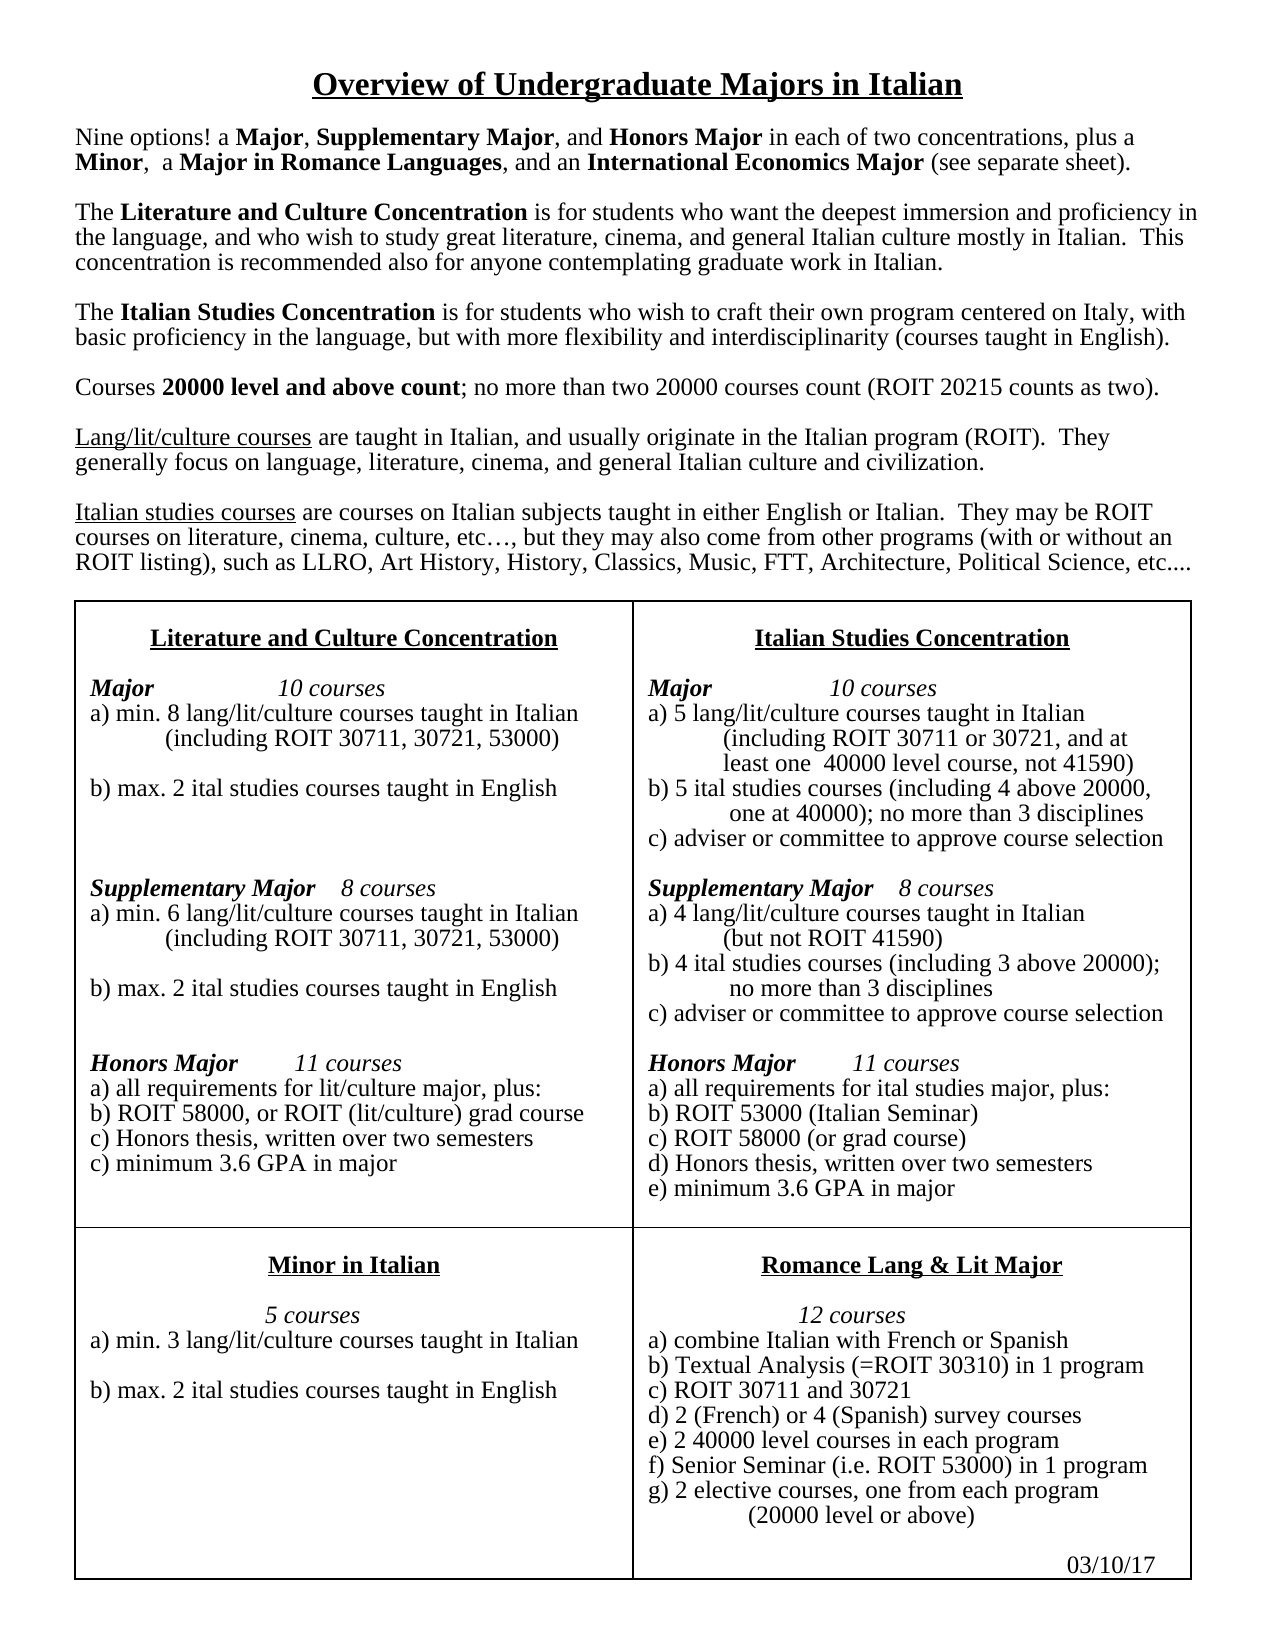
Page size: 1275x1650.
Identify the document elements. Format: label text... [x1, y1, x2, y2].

text Italian studies courses are courses on Italian subjects taught in either English or Italian. They may be ROIT courses on literature, cinema, culture, etc…, but they may also come from other programs (with or without an ROIT listing), such as LLRO, Art History, History, Classics, Music, FTT, Architecture, Political Science, etc.... [75, 500, 1200, 575]
text Courses 20000 level and above count; no more than two 20000 courses count (ROIT 20215 counts as two). [75, 375, 1200, 400]
text The Italian Studies Concentration is for students who wish to craft their own program centered on Italy, with basic proficiency in the language, but with more flexibility and interdisciplinarity (courses taught in English). [75, 300, 1200, 350]
text Nine options! a Major, Supplementary Major, and Honors Major in each of two concentrations, plus a Minor, a Major in Romance Languages, and an International Economics Major (see separate sheet). [75, 125, 1200, 175]
table_cell Romance Lang & Lit Major 12 courses a) combine Italian with French or Spanish b) Textual Analysis (=ROIT 30310) in 1 program c) ROIT 30711 and 30721 d) 2 (French) or 4 (Spanish) survey courses e) 2 40000 level courses in each program f) Senior Seminar (i.e. ROIT 53000) in 1 program g) 2 elective courses, one from each program (20000 level or above) 03/10/17 [634, 1228, 1190, 1578]
table_cell Minor in Italian 5 courses a) min. 3 lang/lit/culture courses taught in Italian b) max. 2 ital studies courses taught in English [76, 1228, 632, 1578]
text Overview of Undergraduate Majors in Italian [75, 75, 1200, 100]
table_header Literature and Culture Concentration Major 10 courses a) min. 8 lang/lit/culture courses taught in Italian (including ROIT 30711, 30721, 53000) b) max. 2 ital studies courses taught in English Supplementary Major 8 courses a) min. 6 lang/lit/culture courses taught in Italian (including ROIT 30711, 30721, 53000) b) max. 2 ital studies courses taught in English Honors Major 11 courses a) all requirements for lit/culture major, plus: b) ROIT 58000, or ROIT (lit/culture) grad course c) Honors thesis, written over two semesters c) minimum 3.6 GPA in major [76, 602, 632, 1227]
text The Literature and Culture Concentration is for students who want the deepest immersion and proficiency in the language, and who wish to study great literature, cinema, and general Italian culture mostly in Italian. This concentration is recommended also for anyone contemplating graduate work in Italian. [75, 200, 1200, 275]
text Lang/lit/culture courses are taught in Italian, and usually originate in the Italian program (ROIT). They generally focus on language, literature, cinema, and general Italian culture and civilization. [75, 425, 1200, 475]
table_header Italian Studies Concentration Major 10 courses a) 5 lang/lit/culture courses taught in Italian (including ROIT 30711 or 30721, and at least one 40000 level course, not 41590) b) 5 ital studies courses (including 4 above 20000, one at 40000); no more than 3 disciplines c) adviser or committee to approve course selection Supplementary Major 8 courses a) 4 lang/lit/culture courses taught in Italian (but not ROIT 41590) b) 4 ital studies courses (including 3 above 20000); no more than 3 disciplines c) adviser or committee to approve course selection Honors Major 11 courses a) all requirements for ital studies major, plus: b) ROIT 53000 (Italian Seminar) c) ROIT 58000 (or grad course) d) Honors thesis, written over two semesters e) minimum 3.6 GPA in major [634, 602, 1190, 1227]
